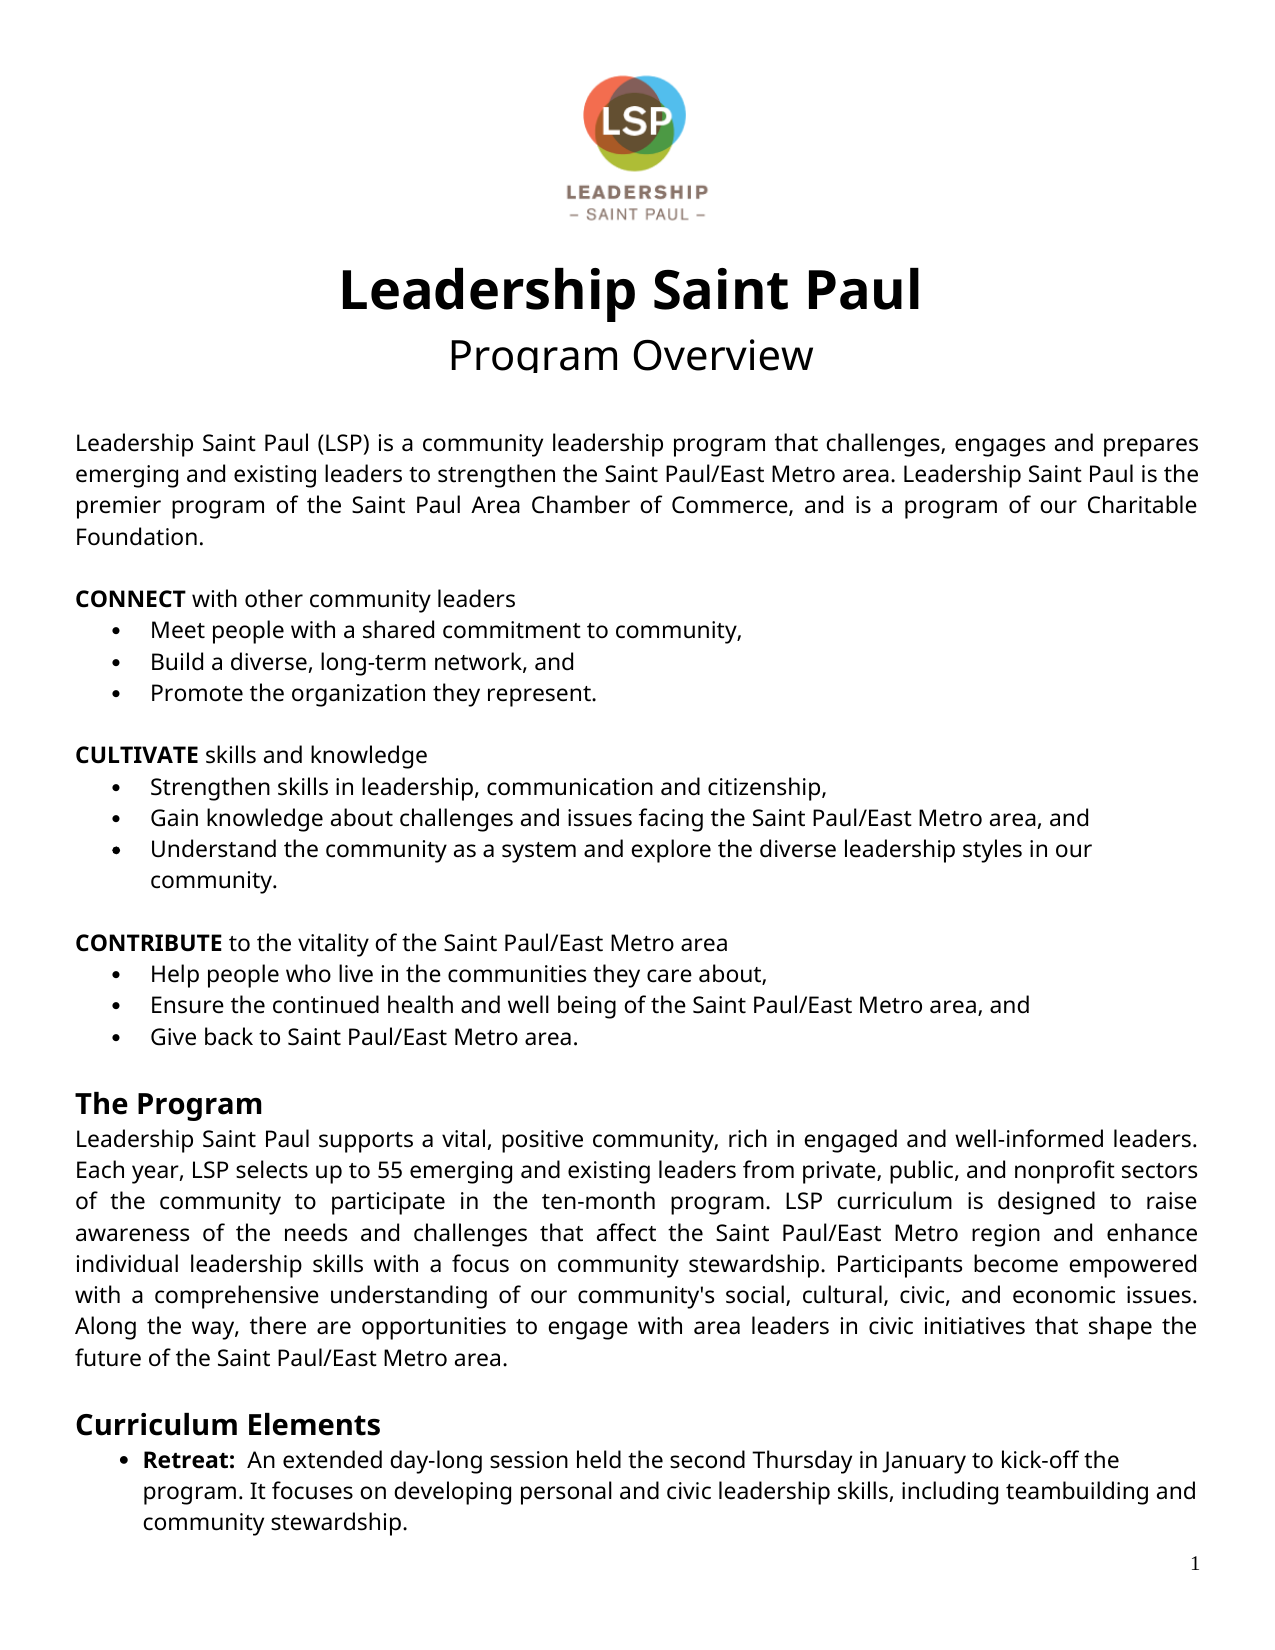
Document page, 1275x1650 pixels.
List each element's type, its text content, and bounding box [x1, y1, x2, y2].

text CULTIVATE skills and knowledge [75, 739, 1200, 771]
text The Program [75, 1083, 1200, 1123]
list Give back to Saint Paul/East Metro area. [112, 1021, 1200, 1052]
list Help people who live in the communities they care about, [112, 958, 1200, 989]
text Curriculum Elements [75, 1404, 1200, 1444]
text Leadership Saint Paul supports a vital, positive community, rich in engaged and well-informed leaders. Each year, LSP selects up to 55 emerging and existing leaders from private, public, and nonprofit sectors of the community to participate in the ten-month program. LSP curriculum is designed to raise awareness of the needs and challenges that affect the Saint Paul/East Metro region and enhance individual leadership skills with a focus on community stewardship. Participants become empowered with a comprehensive understanding of our community's social, cultural, civic, and economic issues. Along the way, there are opportunities to engage with area leaders in civic initiatives that shape the future of the Saint Paul/East Metro area. [75, 1123, 1200, 1373]
list Understand the community as a system and explore the diverse leadership styles in our community. [112, 833, 1200, 896]
list Promote the organization they represent. [112, 677, 1200, 708]
text CONNECT with other community leaders [75, 583, 1200, 614]
list Meet people with a shared commitment to community, [112, 614, 1200, 646]
list Ensure the continued health and well being of the Saint Paul/East Metro area, and [112, 989, 1200, 1021]
picture [546, 56, 729, 240]
text CONTRIBUTE to the vitality of the Saint Paul/East Metro area [75, 927, 1200, 958]
list Gain knowledge about challenges and issues facing the Saint Paul/East Metro area, and [112, 802, 1200, 833]
text Leadership Saint Paul (LSP) is a community leadership program that challenges, engages and prepares emerging and existing leaders to strengthen the Saint Paul/East Metro area. Leadership Saint Paul is the premier program of the Saint Paul Area Chamber of Commerce, and is a program of our Charitable Foundation. [75, 427, 1200, 552]
list Retreat: An extended day-long session held the second Thursday in January to kick-off the program. It focuses on developing personal and civic leadership skills, including teambuilding and community stewardship. [120, 1444, 1200, 1537]
list Strengthen skills in leadership, communication and citizenship, [112, 771, 1200, 802]
list Build a diverse, long-term network, and [112, 646, 1200, 677]
